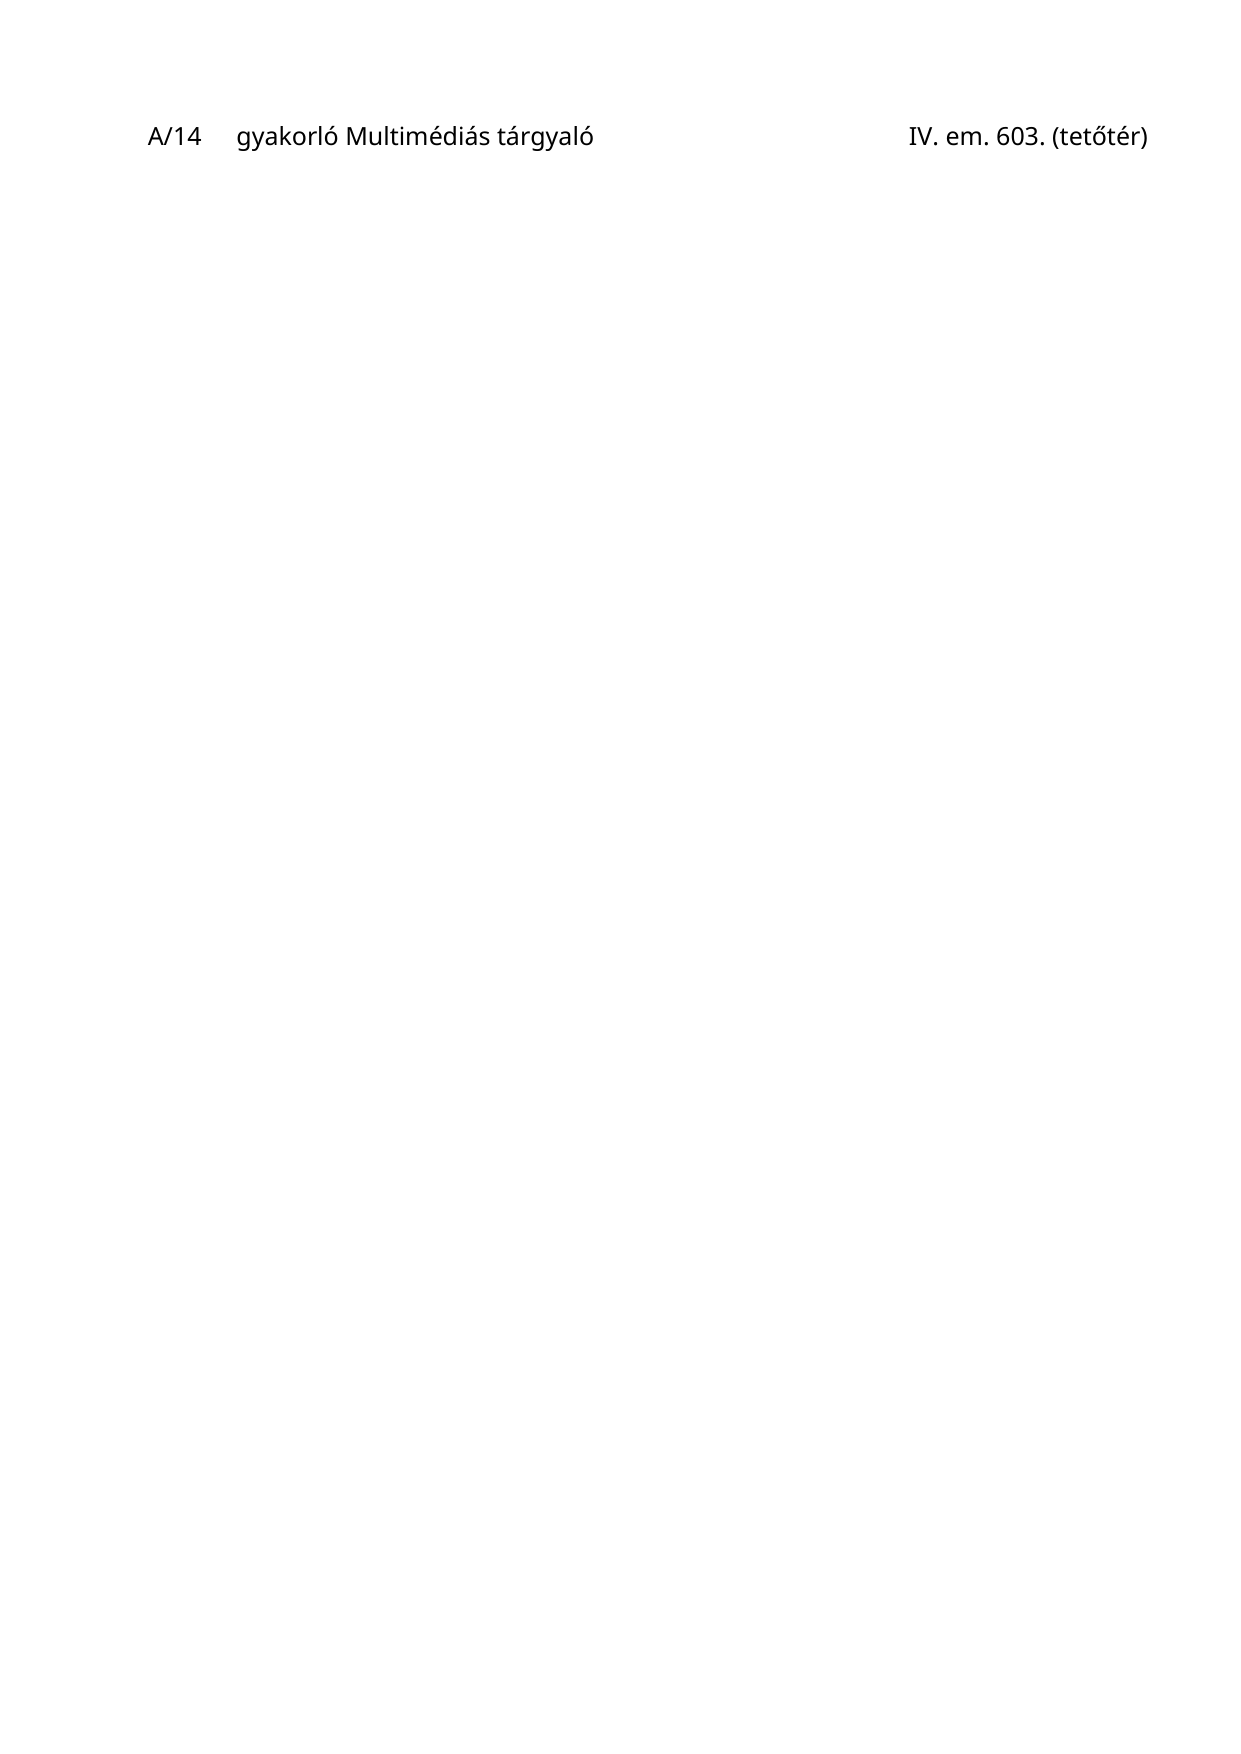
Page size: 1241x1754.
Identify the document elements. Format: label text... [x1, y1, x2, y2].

text A/14 gyakorló Multimédiás tárgyaló IV. em. 603. (tetőtér) [148, 118, 1093, 152]
